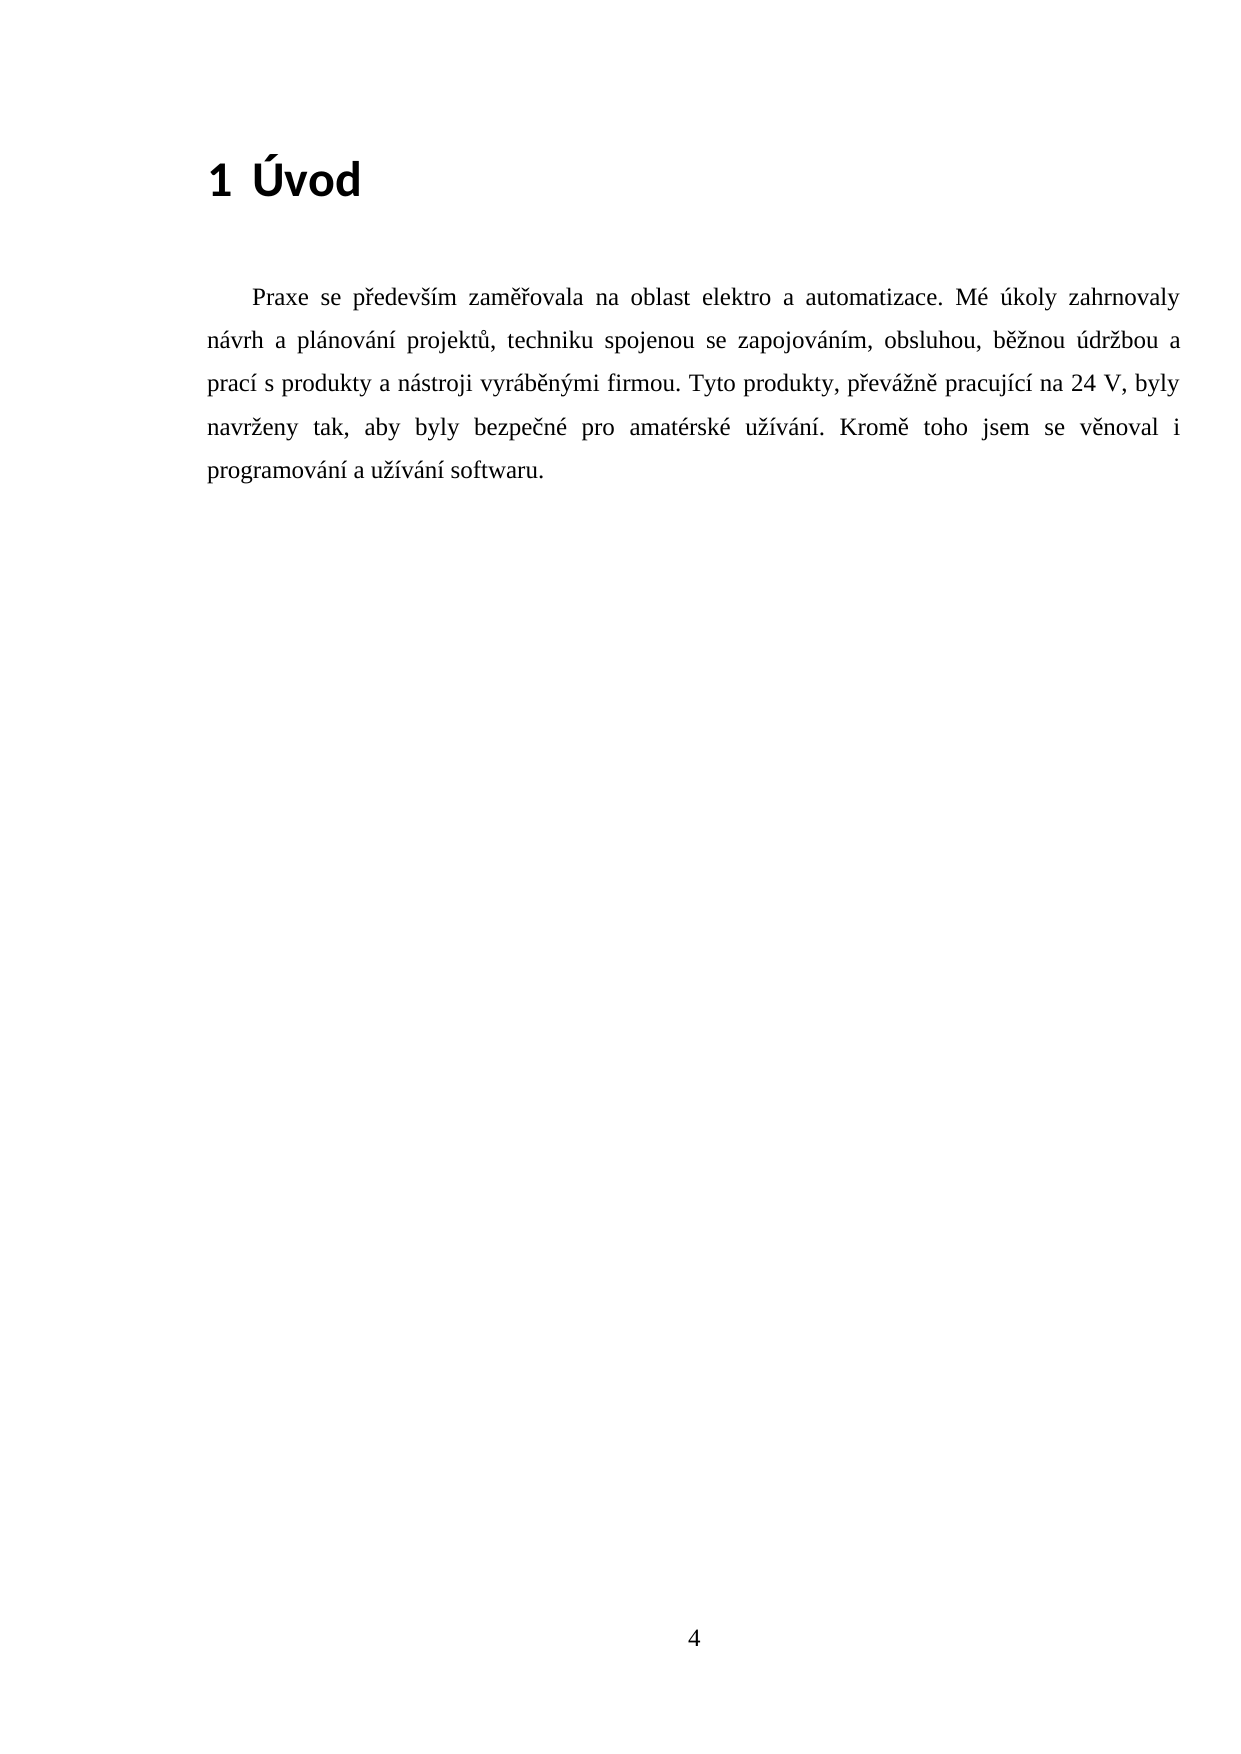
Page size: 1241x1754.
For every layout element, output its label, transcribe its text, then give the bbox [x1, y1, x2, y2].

text Praxe se především zaměřovala na oblast elektro a automatizace. Mé úkoly zahrnovaly návrh a plánování projektů, techniku spojenou se zapojováním, obsluhou, běžnou údržbou a prací s produkty a nástroji vyráběnými firmou. Tyto produkty, převážně pracující na 24 V, byly navrženy tak, aby byly bezpečné pro amatérské užívání. Kromě toho jsem se věnoval i programování a užívání softwaru. [207, 282, 1181, 483]
subtitle Úvod [207, 148, 1181, 209]
